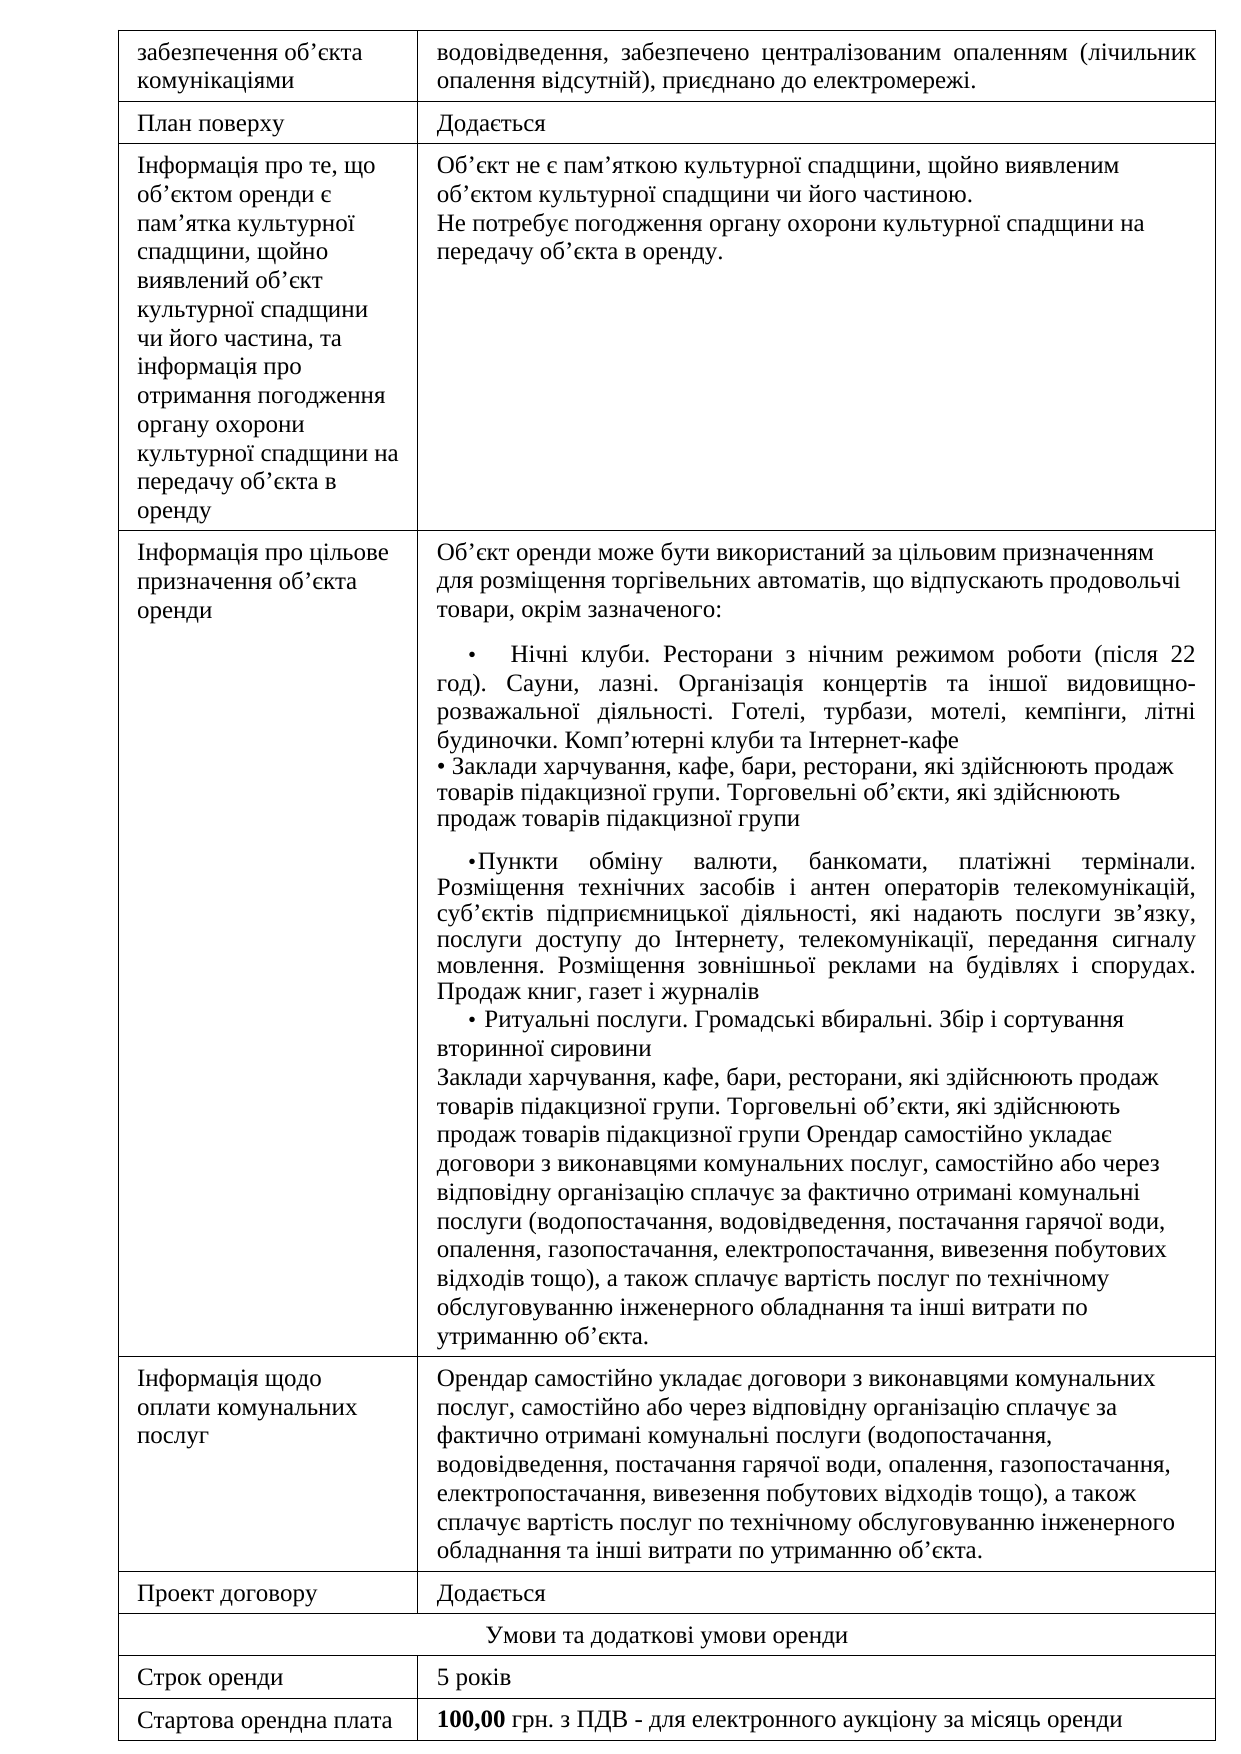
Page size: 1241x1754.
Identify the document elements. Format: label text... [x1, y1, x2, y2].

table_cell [119, 1699, 417, 1740]
table_cell Орендар самостійно укладає договори з виконавцями комунальних послуг, самостійно або через відповідну організацію сплачує за фактично отримані комунальні послуги (водопостачання, водовідведення, постачання гарячої води, опалення, газопостачання, електропостачання, вивезення побутових відходів тощо), а також сплачує вартість послуг по технічному обслуговуванню інженерного обладнання та інші витрати по утриманню об’єкта. [418, 1357, 1215, 1571]
table_cell Інформація про те, що об’єктом оренди є пам’ятка культурної спадщини, щойно виявлений об’єкт культурної спадщини чи його частина, та інформація про отримання погодження органу охорони культурної спадщини на передачу об’єкта в оренду [119, 144, 417, 530]
table_cell Додається [418, 1572, 1215, 1613]
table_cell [119, 31, 417, 101]
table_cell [418, 31, 1215, 101]
table_cell Інформація про цільове призначення об’єкта оренди [119, 531, 417, 1356]
table_cell 5 років [418, 1656, 1215, 1697]
table_cell План поверху [119, 102, 417, 143]
table_cell Об’єкт не є пам’яткою культурної спадщини, щойно виявленим об’єктом культурної спадщини чи його частиною. Не потребує погодження органу охорони культурної спадщини на передачу об’єкта в оренду. [418, 144, 1215, 530]
table_cell Об’єкт оренди може бути використаний за цільовим призначенням для розміщення торгівельних автоматів, що відпускають продовольчі товари, окрім зазначеного: Нічні клуби. Ресторани з нічним режимом роботи (після 22 год). Сауни, лазні. Організація концертів та іншої видовищно- розважальної діяльності. Готелі, турбази, мотелі, кемпінги, літні будиночки. Комп’ютерні клуби та Інтернет-кафе • Заклади харчування, кафе, бари, ресторани, які здійснюють продаж товарів підакцизної групи. Торговельні об’єкти, які здійснюють продаж товарів підакцизної групи Пункти обміну валюти, банкомати, платіжні термінали. Розміщення технічних засобів і антен операторів телекомунікацій, суб’єктів підприємницької діяльності, які надають послуги зв’язку, послуги доступу до Інтернету, телекомунікації, передання сигналу мовлення. Розміщення зовнішньої реклами на будівлях і спорудах. Продаж книг, газет і журналів Ритуальні послуги. Громадські вбиральні. Збір і сортування вторинної сировини Заклади харчування, кафе, бари, ресторани, які здійснюють продаж товарів підакцизної групи. Торговельні об’єкти, які здійснюють продаж товарів підакцизної групи Орендар самостійно укладає договори з виконавцями комунальних послуг, самостійно або через відповідну організацію сплачує за фактично отримані комунальні послуги (водопостачання, водовідведення, постачання гарячої води, опалення, газопостачання, електропостачання, вивезення побутових відходів тощо), а також сплачує вартість послуг по технічному обслуговуванню інженерного обладнання та інші витрати по утриманню об’єкта. [418, 531, 1215, 1356]
table_cell Умови та додаткові умови оренди [119, 1614, 1215, 1655]
table_cell Додається [418, 102, 1215, 143]
table_cell Строк оренди [119, 1656, 417, 1697]
table_cell Інформація щодо оплати комунальних послуг [119, 1357, 417, 1571]
table_cell Проект договору [119, 1572, 417, 1613]
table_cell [418, 1699, 1215, 1740]
